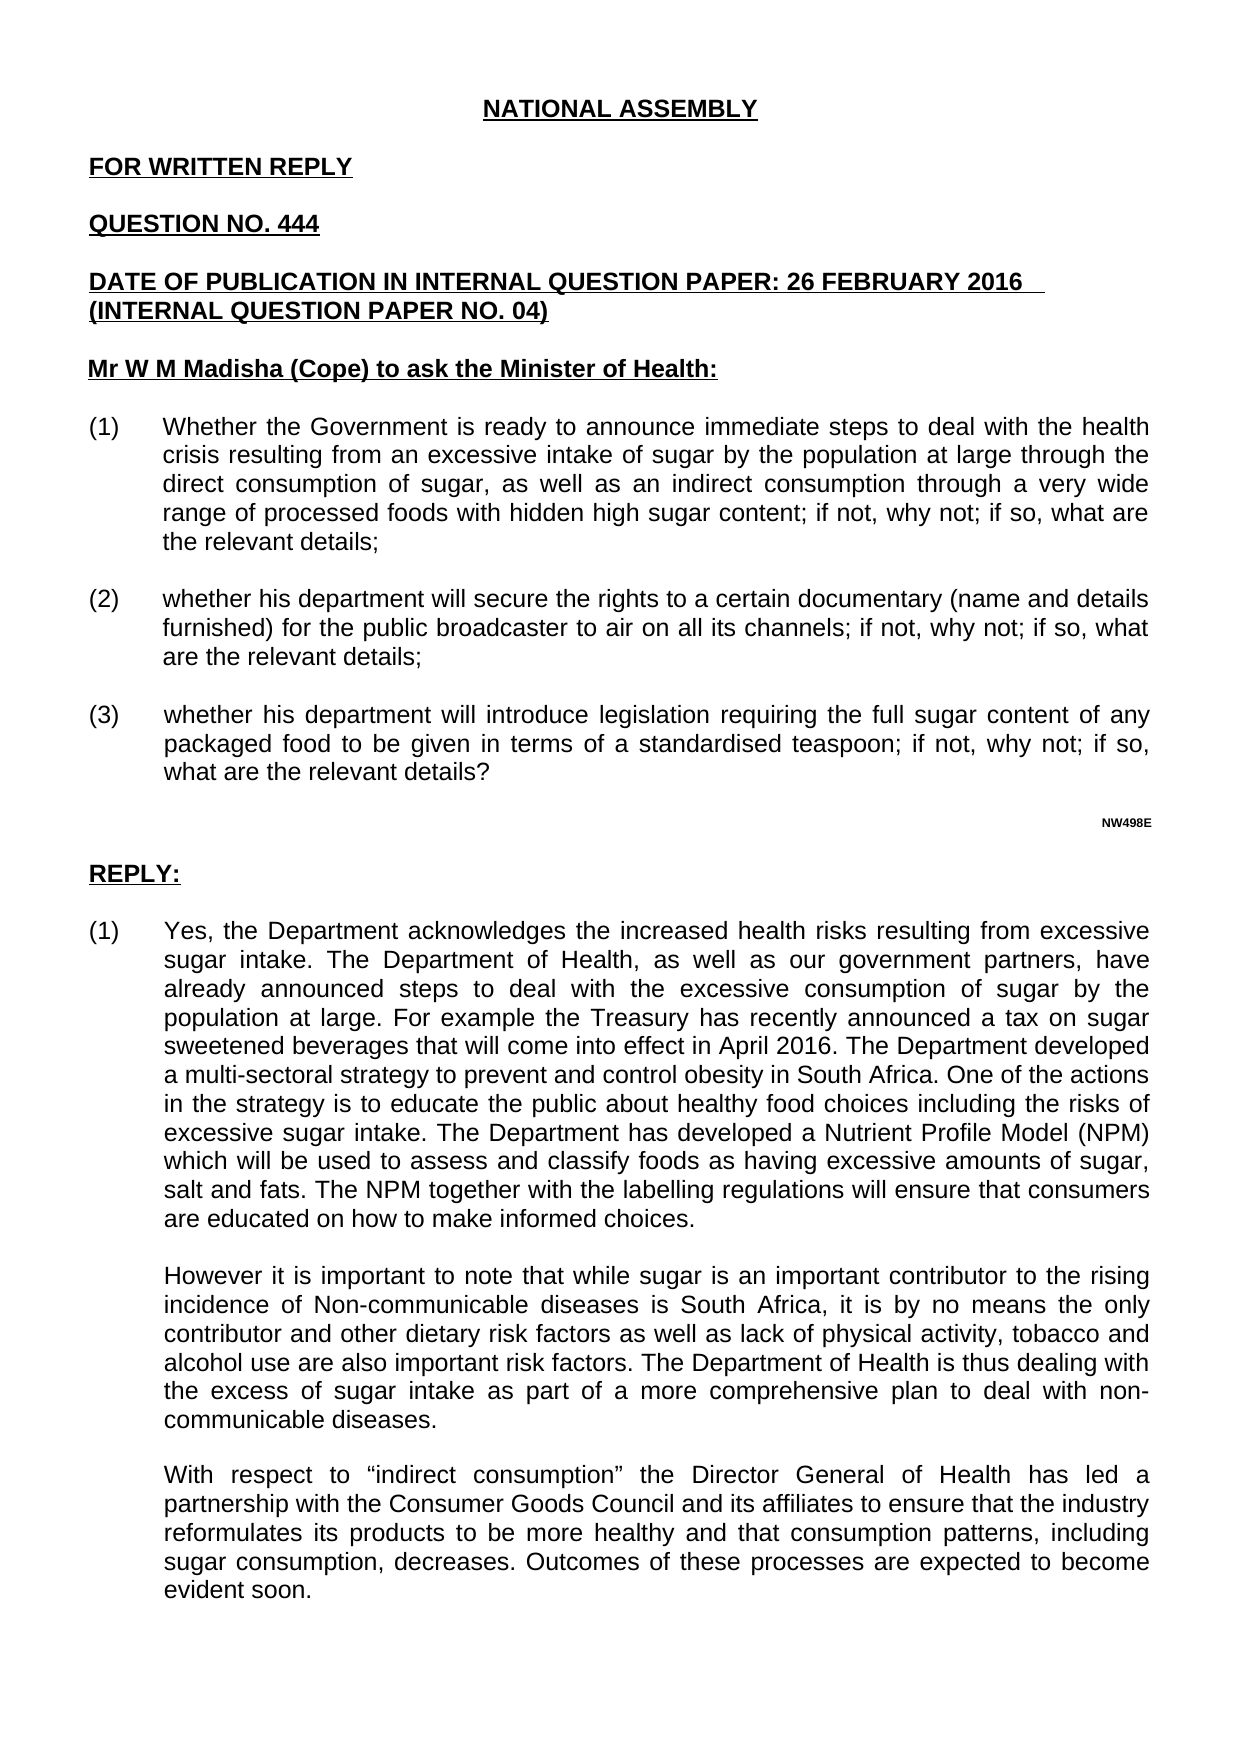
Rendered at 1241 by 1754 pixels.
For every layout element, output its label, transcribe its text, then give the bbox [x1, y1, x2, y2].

text With respect to “indirect consumption” the Director General of Health has led a partnership with the Consumer Goods Council and its affiliates to ensure that the industry reformulates its products to be more healthy and that consumption patterns, including sugar consumption, decreases. Outcomes of these processes are expected to become evident soon. [164, 1460, 1152, 1604]
text (2) whether his department will secure the rights to a certain documentary (name and details furnished) for the public broadcaster to air on all its channels; if not, why not; if so, what are the relevant details; [89, 584, 1152, 671]
text QUESTION NO. 444 [89, 209, 1152, 238]
text FOR WRITTEN REPLY [89, 152, 1152, 181]
subtitle NATIONAL ASSEMBLY [89, 94, 1152, 123]
text DATE OF PUBLICATION IN INTERNAL QUESTION PAPER: 26 FEBRUARY 2016 [89, 267, 1152, 296]
text However it is important to note that while sugar is an important contributor to the rising incidence of Non-communicable diseases is South Africa, it is by no means the only contributor and other dietary risk factors as well as lack of physical activity, tobacco and alcohol use are also important risk factors. The Department of Health is thus dealing with the excess of sugar intake as part of a more comprehensive plan to deal with non-communicable diseases. [164, 1261, 1152, 1434]
text REPLY: [89, 859, 1152, 888]
text (3) whether his department will introduce legislation requiring the full sugar content of any packaged food to be given in terms of a standardised teaspoon; if not, why not; if so, what are the relevant details? [89, 700, 1152, 786]
text (1) Whether the Government is ready to announce immediate steps to deal with the health crisis resulting from an excessive intake of sugar by the population at large through the direct consumption of sugar, as well as an indirect consumption through a very wide range of processed foods with hidden high sugar content; if not, why not; if so, what are the relevant details; [89, 412, 1152, 555]
text Mr W M Madisha (Cope) to ask the Minister of Health: [87, 354, 1152, 382]
list Yes, the Department acknowledges the increased health risks resulting from excessive sugar intake. The Department of Health, as well as our government partners, have already announced steps to deal with the excessive consumption of sugar by the population at large. For example the Treasury has recently announced a tax on sugar sweetened beverages that will come into effect in April 2016. The Department developed a multi-sectoral strategy to prevent and control obesity in South Africa. One of the actions in the strategy is to educate the public about healthy food choices including the risks of excessive sugar intake. The Department has developed a Nutrient Profile Model (NPM) which will be used to assess and classify foods as having excessive amounts of sugar, salt and fats. The NPM together with the labelling regulations will ensure that consumers are educated on how to make informed choices. [89, 916, 1152, 1233]
text (INTERNAL QUESTION PAPER NO. 04) [89, 296, 1152, 324]
subtitle NW498E [89, 815, 1152, 830]
